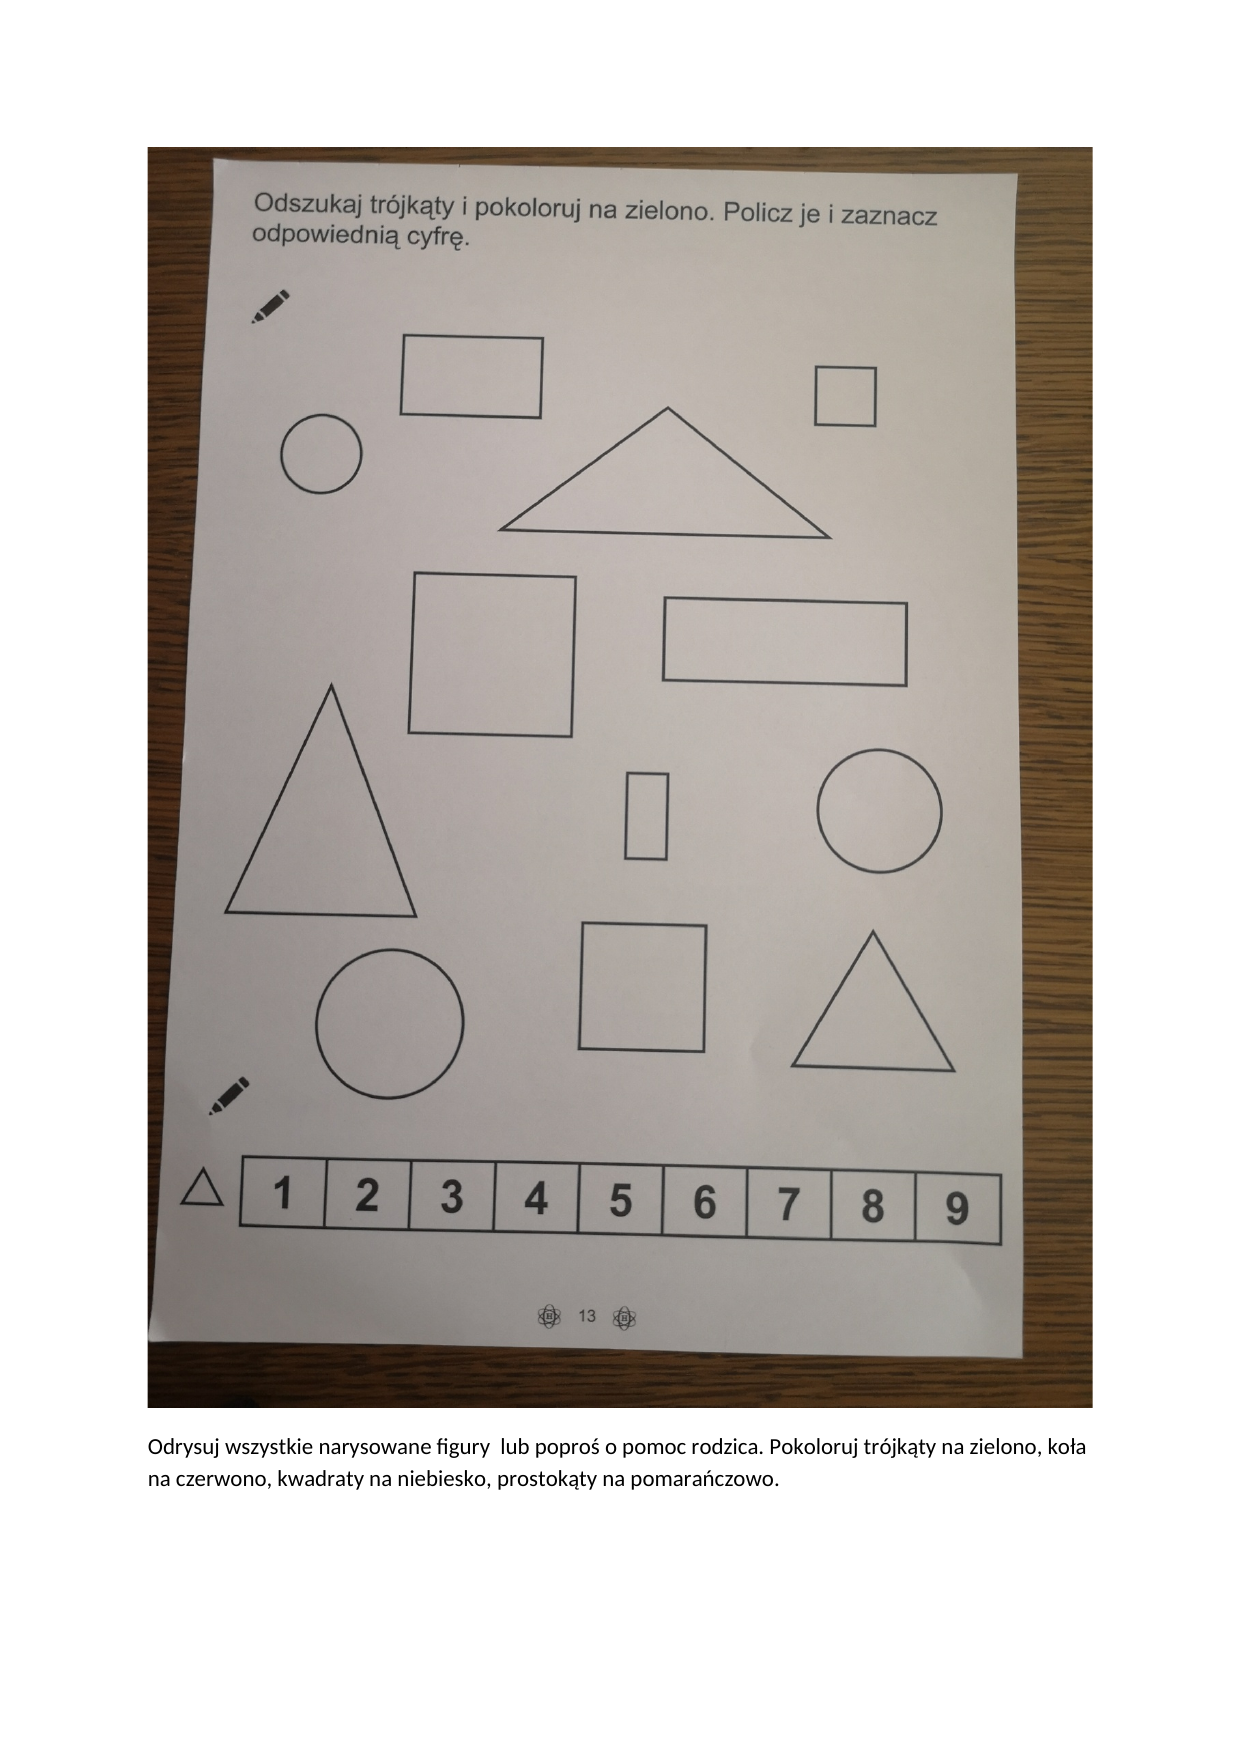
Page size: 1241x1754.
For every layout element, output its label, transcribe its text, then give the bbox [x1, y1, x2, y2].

picture [147, 147, 1093, 1408]
text Odrysuj wszystkie narysowane figury lub poproś o pomoc rodzica. Pokoloruj trójkąty na zielono, koła na czerwono, kwadraty na niebiesko, prostokąty na pomarańczowo. [148, 1432, 1093, 1492]
